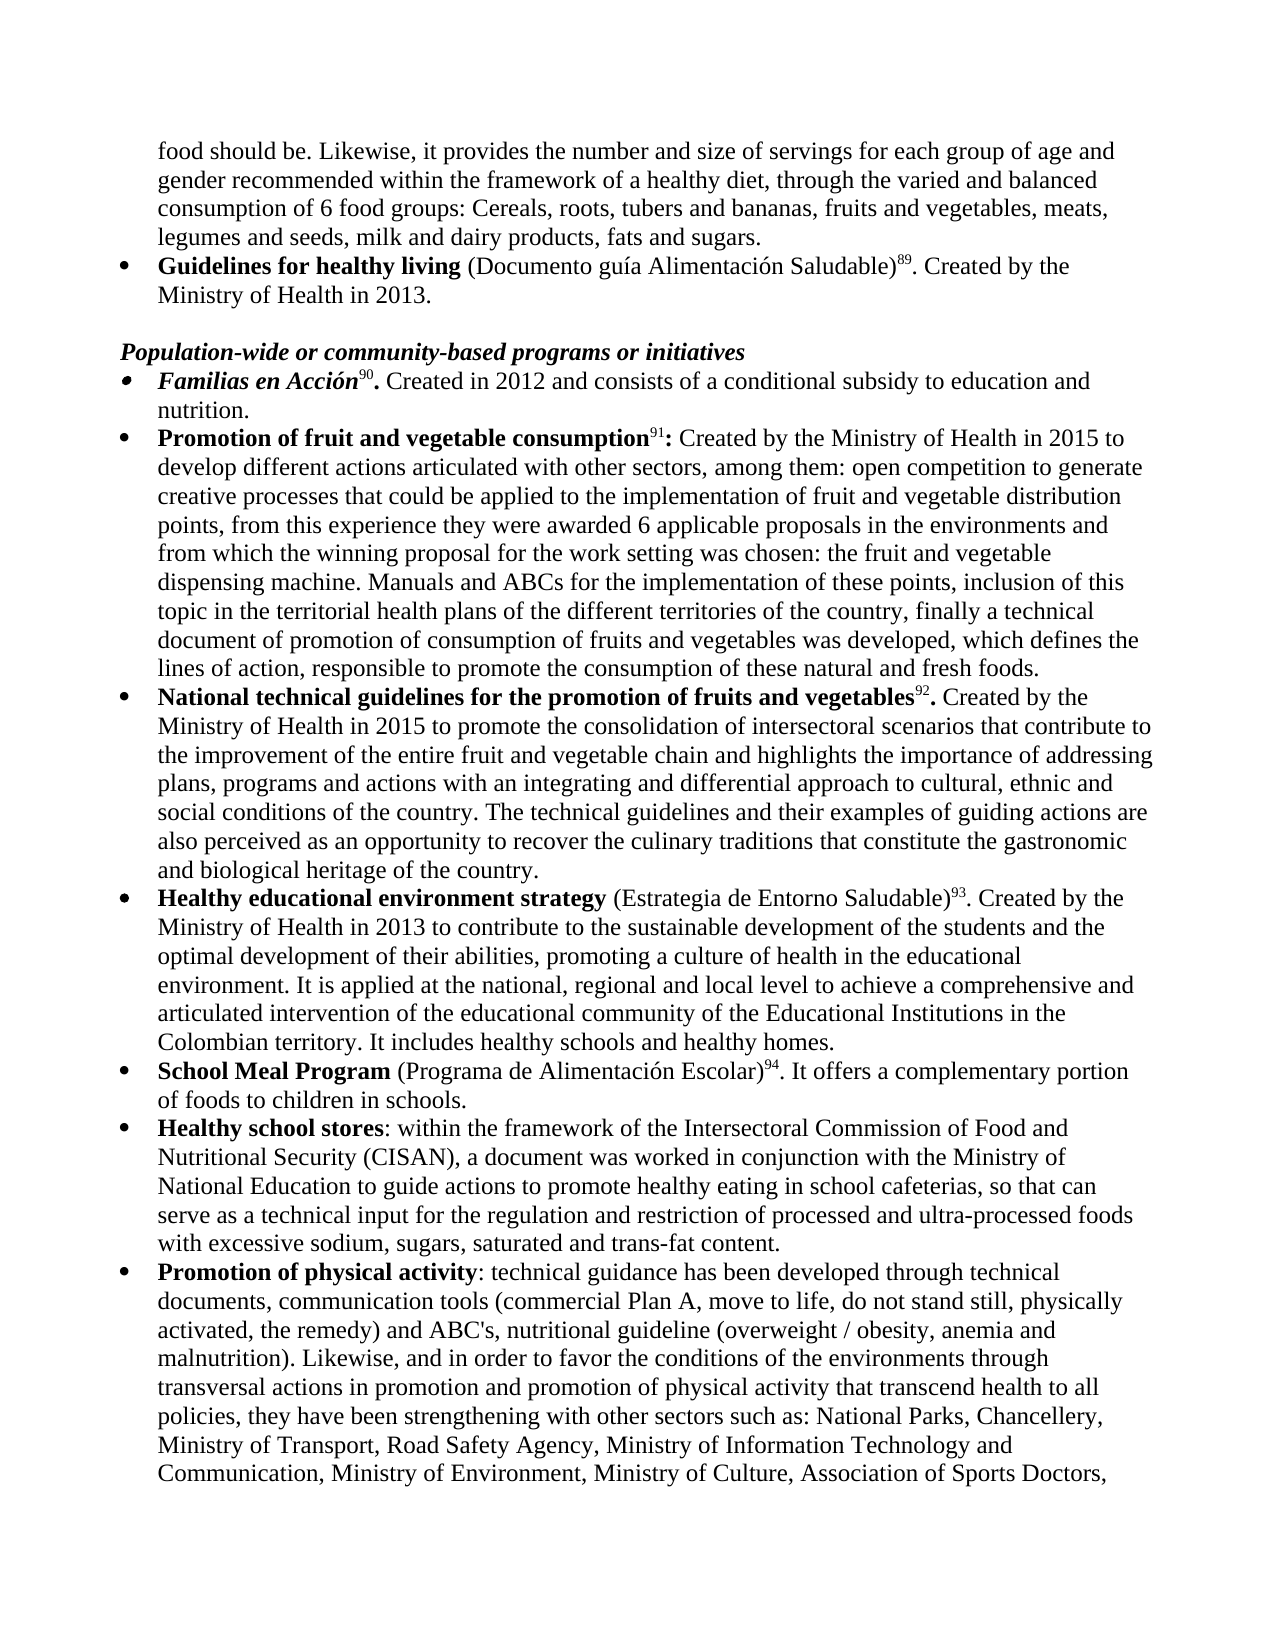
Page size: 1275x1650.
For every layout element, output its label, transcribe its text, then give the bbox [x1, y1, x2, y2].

list Familias en Acción90. Created in 2012 and consists of a conditional subsidy to education and nutrition. [120, 366, 1155, 423]
list Healthy educational environment strategy (Estrategia de Entorno Saludable)93. Created by the Ministry of Health in 2013 to contribute to the sustainable development of the students and the optimal development of their abilities, promoting a culture of health in the educational environment. It is applied at the national, regional and local level to achieve a comprehensive and articulated intervention of the educational community of the Educational Institutions in the Colombian territory. It includes healthy schools and healthy homes. [120, 883, 1155, 1056]
text Population-wide or community-based programs or initiatives [120, 337, 1155, 366]
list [120, 1257, 1155, 1487]
list Healthy school stores: within the framework of the Intersectoral Commission of Food and Nutritional Security (CISAN), a document was worked in conjunction with the Ministry of National Education to guide actions to promote healthy eating in school cafeterias, so that can serve as a technical input for the regulation and restriction of processed and ultra-processed foods with excessive sodium, sugars, saturated and trans-fat content. [120, 1113, 1155, 1257]
list Promotion of fruit and vegetable consumption91: Created by the Ministry of Health in 2015 to develop different actions articulated with other sectors, among them: open competition to generate creative processes that could be applied to the implementation of fruit and vegetable distribution points, from this experience they were awarded 6 applicable proposals in the environments and from which the winning proposal for the work setting was chosen: the fruit and vegetable dispensing machine. Manuals and ABCs for the implementation of these points, inclusion of this topic in the territorial health plans of the different territories of the country, finally a technical document of promotion of consumption of fruits and vegetables was developed, which defines the lines of action, responsible to promote the consumption of these natural and fresh foods. [120, 423, 1155, 682]
list School Meal Program (Programa de Alimentación Escolar)94. It offers a complementary portion of foods to children in schools. [120, 1056, 1155, 1113]
list National technical guidelines for the promotion of fruits and vegetables92. Created by the Ministry of Health in 2015 to promote the consolidation of intersectoral scenarios that contribute to the improvement of the entire fruit and vegetable chain and highlights the importance of addressing plans, programs and actions with an integrating and differential approach to cultural, ethnic and social conditions of the country. The technical guidelines and their examples of guiding actions are also perceived as an opportunity to recover the culinary traditions that constitute the gastronomic and biological heritage of the country. [120, 682, 1155, 883]
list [120, 136, 1155, 251]
list Guidelines for healthy living (Documento guía Alimentación Saludable)89. Created by the Ministry of Health in 2013. [120, 251, 1155, 308]
